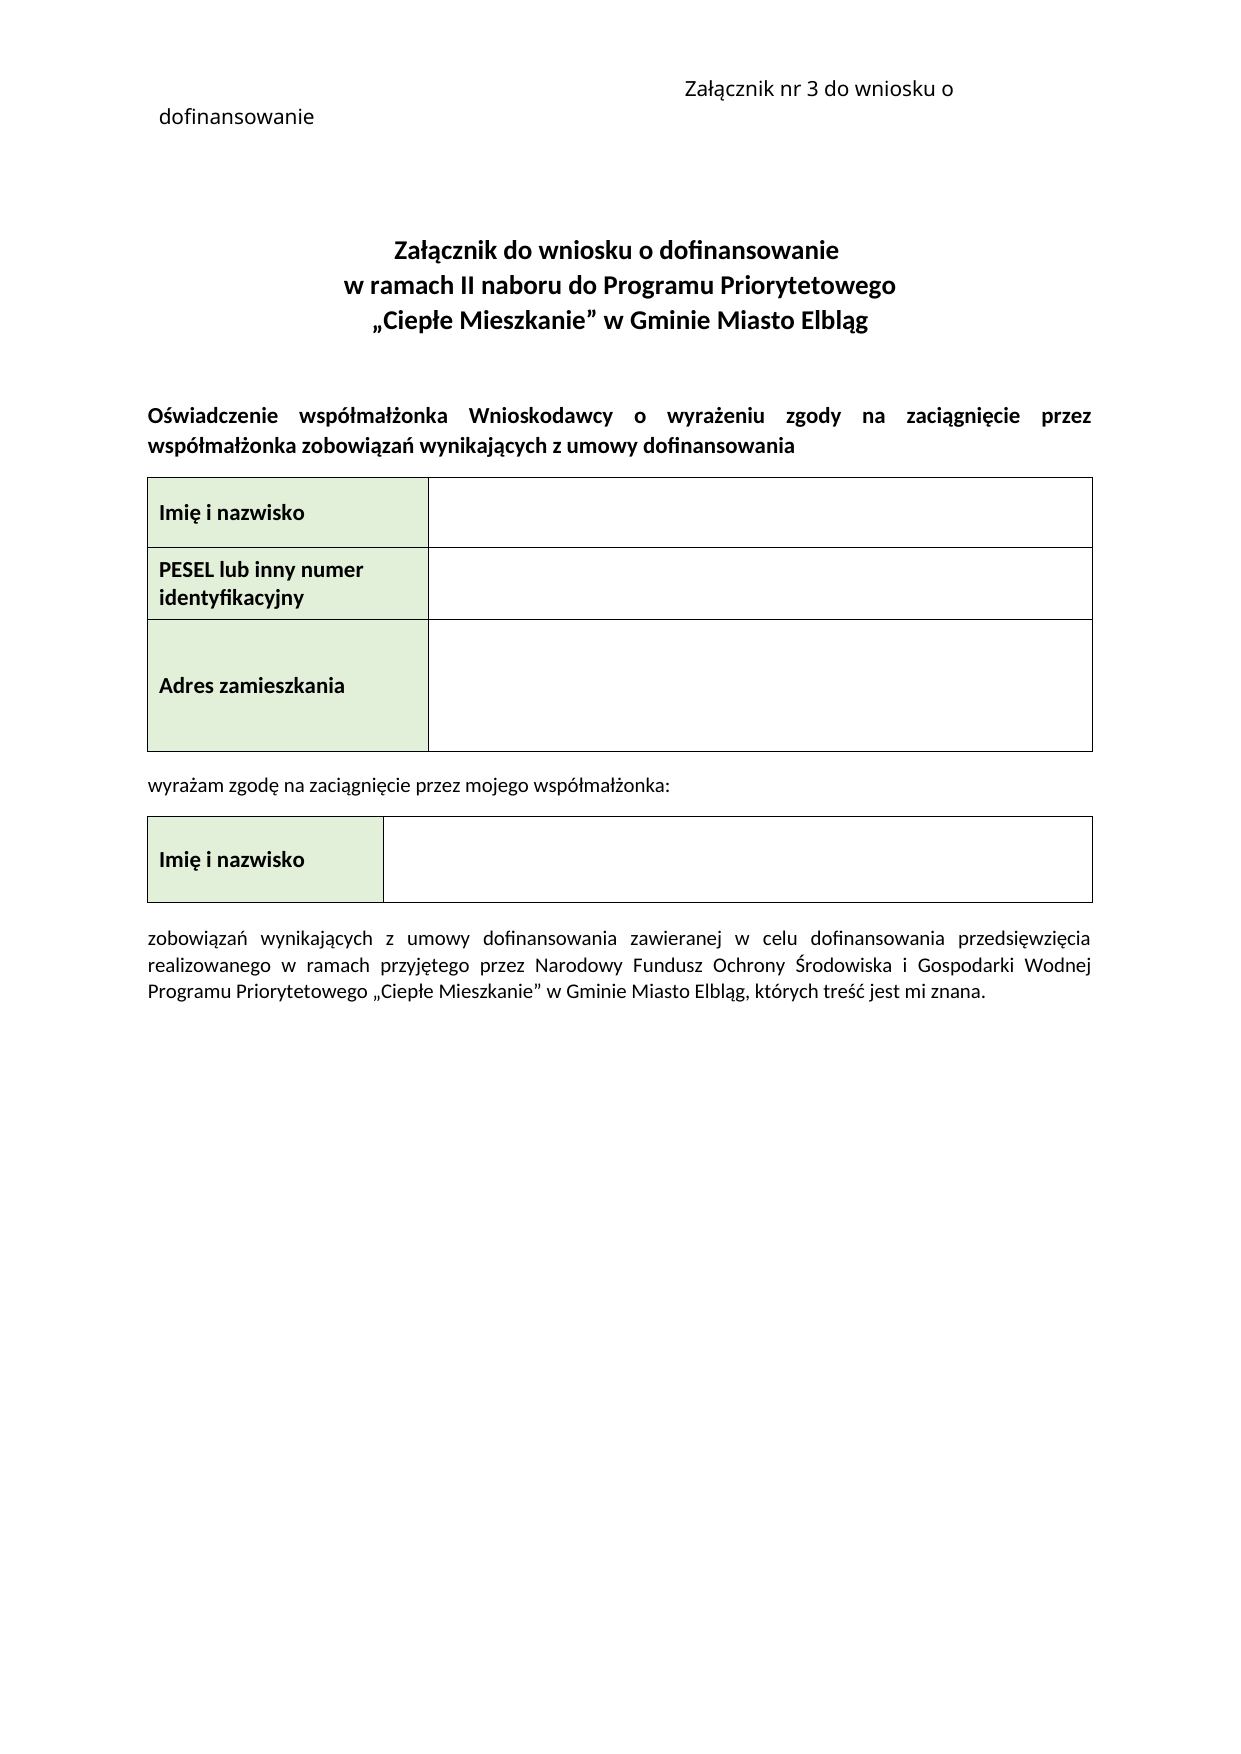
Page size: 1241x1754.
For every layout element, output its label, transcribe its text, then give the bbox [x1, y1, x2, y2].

table_header Imię i nazwisko [148, 817, 383, 902]
table_header [384, 817, 1092, 902]
text Oświadczenie współmałżonka Wnioskodawcy o wyrażeniu zgody na zaciągnięcie przez współmałżonka zobowiązań wynikających z umowy dofinansowania [148, 401, 1093, 459]
text zobowiązań wynikających z umowy dofinansowania zawieranej w celu dofinansowania przedsięwzięcia realizowanego w ramach przyjętego przez Narodowy Fundusz Ochrony Środowiska i Gospodarki Wodnej Programu Priorytetowego „Ciepłe Mieszkanie” w Gminie Miasto Elbląg, których treść jest mi znana. [148, 925, 1093, 1004]
table_cell Adres zamieszkania [148, 620, 428, 751]
table_cell [429, 620, 1092, 751]
text Załącznik do wniosku o dofinansowanie w ramach II naboru do Programu Priorytetowego „Ciepłe Mieszkanie” w Gminie Miasto Elbląg [148, 233, 1093, 336]
table_header [429, 478, 1092, 547]
table_header Imię i nazwisko [148, 478, 428, 547]
text wyrażam zgodę na zaciągnięcie przez mojego współmałżonka: [148, 772, 1093, 798]
table_cell [429, 548, 1092, 619]
table_cell PESEL lub inny numer identyfikacyjny [148, 548, 428, 619]
